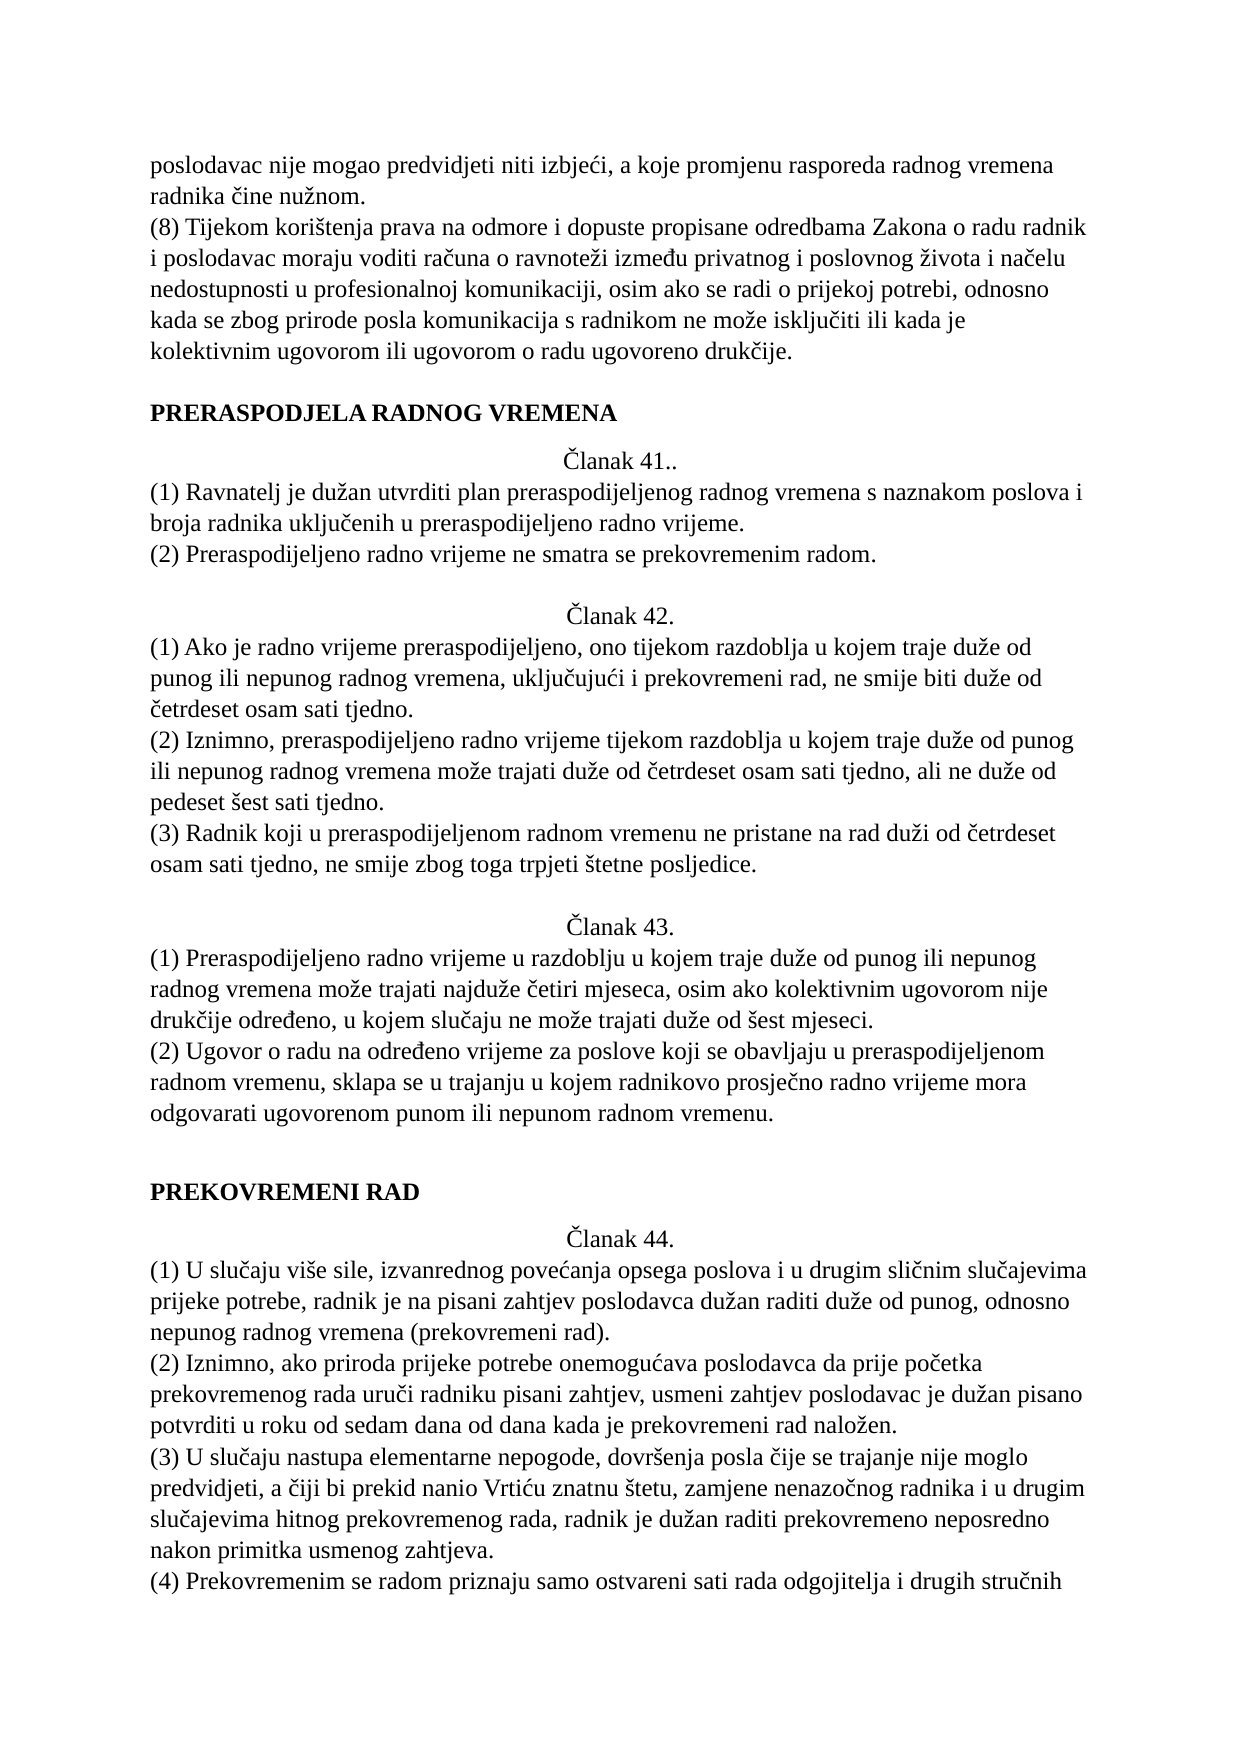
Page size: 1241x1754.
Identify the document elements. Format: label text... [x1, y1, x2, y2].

text PREKOVREMENI RAD [150, 1177, 1090, 1205]
text (1) Ako je radno vrijeme preraspodijeljeno, ono tijekom razdoblja u kojem traje duže od punog ili nepunog radnog vremena, uključujući i prekovremeni rad, ne smije biti duže od četrdeset osam sati tjedno. [150, 632, 1090, 723]
text (8) Tijekom korištenja prava na odmore i dopuste propisane odredbama Zakona o radu radnik i poslodavac moraju voditi računa o ravnoteži između privatnog i poslovnog života i načelu nedostupnosti u profesionalnoj komunikaciji, osim ako se radi o prijekoj potrebi, odnosno kada se zbog prirode posla komunikacija s radnikom ne može isključiti ili kada je kolektivnim ugovorom ili ugovorom o radu ugovoreno drukčije. [150, 212, 1090, 365]
text osam sati tjedno, ne smije zbog toga trpjeti štetne posljedice. [150, 849, 1090, 878]
text poslodavac nije mogao predvidjeti niti izbjeći, a koje promjenu rasporeda radnog vremena [150, 150, 1090, 179]
text broja radnika uključenih u preraspodijeljeno radno vrijeme. [150, 508, 1090, 537]
text (2) Iznimno, ako priroda prijeke potrebe onemogućava poslodavca da prije početka prekovremenog rada uruči radniku pisani zahtjev, usmeni zahtjev poslodavac je dužan pisano potvrditi u roku od sedam dana od dana kada je prekovremeni rad naložen. [150, 1348, 1090, 1439]
text (3) Radnik koji u preraspodijeljenom radnom vremenu ne pristane na rad duži od četrdeset [150, 818, 1090, 847]
text Članak 43. [150, 912, 1090, 940]
text PRERASPODJELA RADNOG VREMENA [150, 398, 1090, 427]
text radnom vremenu, sklapa se u trajanju u kojem radnikovo prosječno radno vrijeme mora [150, 1067, 1090, 1096]
text (4) Prekovremenim se radom priznaju samo ostvareni sati rada odgojitelja i drugih stručnih [150, 1566, 1090, 1594]
text radnog vremena može trajati najduže četiri mjeseca, osim ako kolektivnim ugovorom nije [150, 974, 1090, 1002]
text Članak 42. [150, 601, 1090, 630]
text odgovarati ugovorenom punom ili nepunom radnom vremenu. [150, 1098, 1090, 1127]
text (2) Ugovor o radu na određeno vrijeme za poslove koji se obavljaju u preraspodijeljenom [150, 1036, 1090, 1064]
text drukčije određeno, u kojem slučaju ne može trajati duže od šest mjeseci. [150, 1005, 1090, 1033]
text (3) U slučaju nastupa elementarne nepogode, dovršenja posla čije se trajanje nije moglo [150, 1442, 1090, 1470]
text predvidjeti, a čiji bi prekid nanio Vrtiću znatnu štetu, zamjene nenazočnog radnika i u drugim [150, 1473, 1090, 1501]
text radnika čine nužnom. [150, 181, 1090, 210]
text prijeke potrebe, radnik je na pisani zahtjev poslodavca dužan raditi duže od punog, odnosno [150, 1286, 1090, 1315]
text slučajevima hitnog prekovremenog rada, radnik je dužan raditi prekovremeno neposredno [150, 1504, 1090, 1532]
text (2) Iznimno, preraspodijeljeno radno vrijeme tijekom razdoblja u kojem traje duže od punog ili nepunog radnog vremena može trajati duže od četrdeset osam sati tjedno, ali ne duže od pedeset šest sati tjedno. [150, 725, 1090, 816]
text (1) Ravnatelj je dužan utvrditi plan preraspodijeljenog radnog vremena s naznakom poslova i [150, 477, 1090, 506]
text (1) Preraspodijeljeno radno vrijeme u razdoblju u kojem traje duže od punog ili nepunog [150, 943, 1090, 971]
text (2) Preraspodijeljeno radno vrijeme ne smatra se prekovremenim radom. [150, 539, 1090, 568]
text Članak 41.. [150, 446, 1090, 475]
text Članak 44. [150, 1224, 1090, 1253]
text nepunog radnog vremena (prekovremeni rad). [150, 1317, 1090, 1346]
text nakon primitka usmenog zahtjeva. [150, 1535, 1090, 1563]
text (1) U slučaju više sile, izvanrednog povećanja opsega poslova i u drugim sličnim slučajevima [150, 1255, 1090, 1284]
